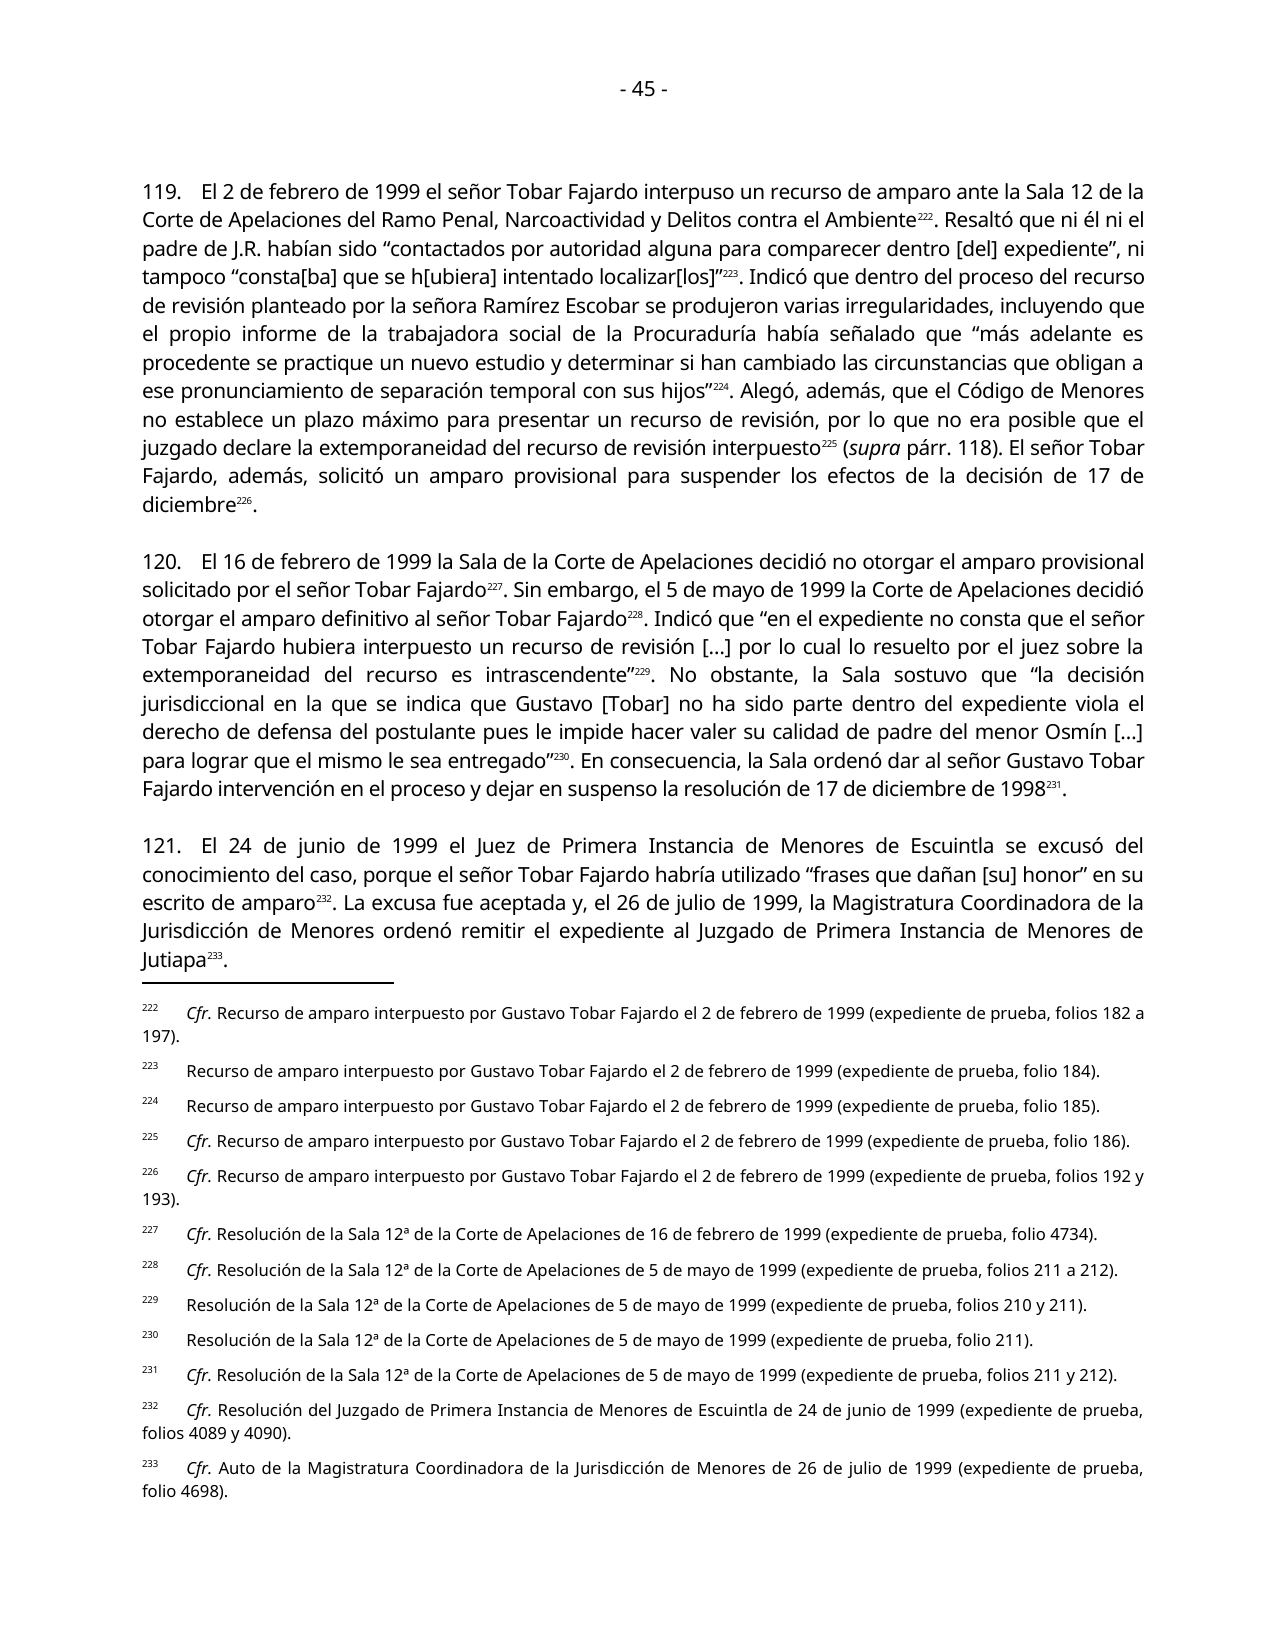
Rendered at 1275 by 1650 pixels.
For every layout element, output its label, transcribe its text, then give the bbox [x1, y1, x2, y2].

text El 24 de junio de 1999 el Juez de Primera Instancia de Menores de Escuintla se excusó del conocimiento del caso, porque el señor Tobar Fajardo habría utilizado “frases que dañan [su] honor” en su escrito de amparo. La excusa fue aceptada y, el 26 de julio de 1999, la Magistratura Coordinadora de la Jurisdicción de Menores ordenó remitir el expediente al Juzgado de Primera Instancia de Menores de Jutiapa. [142, 831, 1145, 973]
text El 2 de febrero de 1999 el señor Tobar Fajardo interpuso un recurso de amparo ante la Sala 12 de la Corte de Apelaciones del Ramo Penal, Narcoactividad y Delitos contra el Ambiente. Resaltó que ni él ni el padre de J.R. habían sido “contactados por autoridad alguna para comparecer dentro [del] expediente”, ni tampoco “consta[ba] que se h[ubiera] intentado localizar[los]”. Indicó que dentro del proceso del recurso de revisión planteado por la señora Ramírez Escobar se produjeron varias irregularidades, incluyendo que el propio informe de la trabajadora social de la Procuraduría había señalado que “más adelante es procedente se practique un nuevo estudio y determinar si han cambiado las circunstancias que obligan a ese pronunciamiento de separación temporal con sus hijos”. Alegó, además, que el Código de Menores no establece un plazo máximo para presentar un recurso de revisión, por lo que no era posible que el juzgado declare la extemporaneidad del recurso de revisión interpuesto (supra párr. 118). El señor Tobar Fajardo, además, solicitó un amparo provisional para suspender los efectos de la decisión de 17 de diciembre. [142, 177, 1145, 518]
text El 16 de febrero de 1999 la Sala de la Corte de Apelaciones decidió no otorgar el amparo provisional solicitado por el señor Tobar Fajardo. Sin embargo, el 5 de mayo de 1999 la Corte de Apelaciones decidió otorgar el amparo definitivo al señor Tobar Fajardo. Indicó que “en el expediente no consta que el señor Tobar Fajardo hubiera interpuesto un recurso de revisión […] por lo cual lo resuelto por el juez sobre la extemporaneidad del recurso es intrascendente”. No obstante, la Sala sostuvo que “la decisión jurisdiccional en la que se indica que Gustavo [Tobar] no ha sido parte dentro del expediente viola el derecho de defensa del postulante pues le impide hacer valer su calidad de padre del menor Osmín […] para lograr que el mismo le sea entregado”. En consecuencia, la Sala ordenó dar al señor Gustavo Tobar Fajardo intervención en el proceso y dejar en suspenso la resolución de 17 de diciembre de 1998. [142, 547, 1145, 803]
